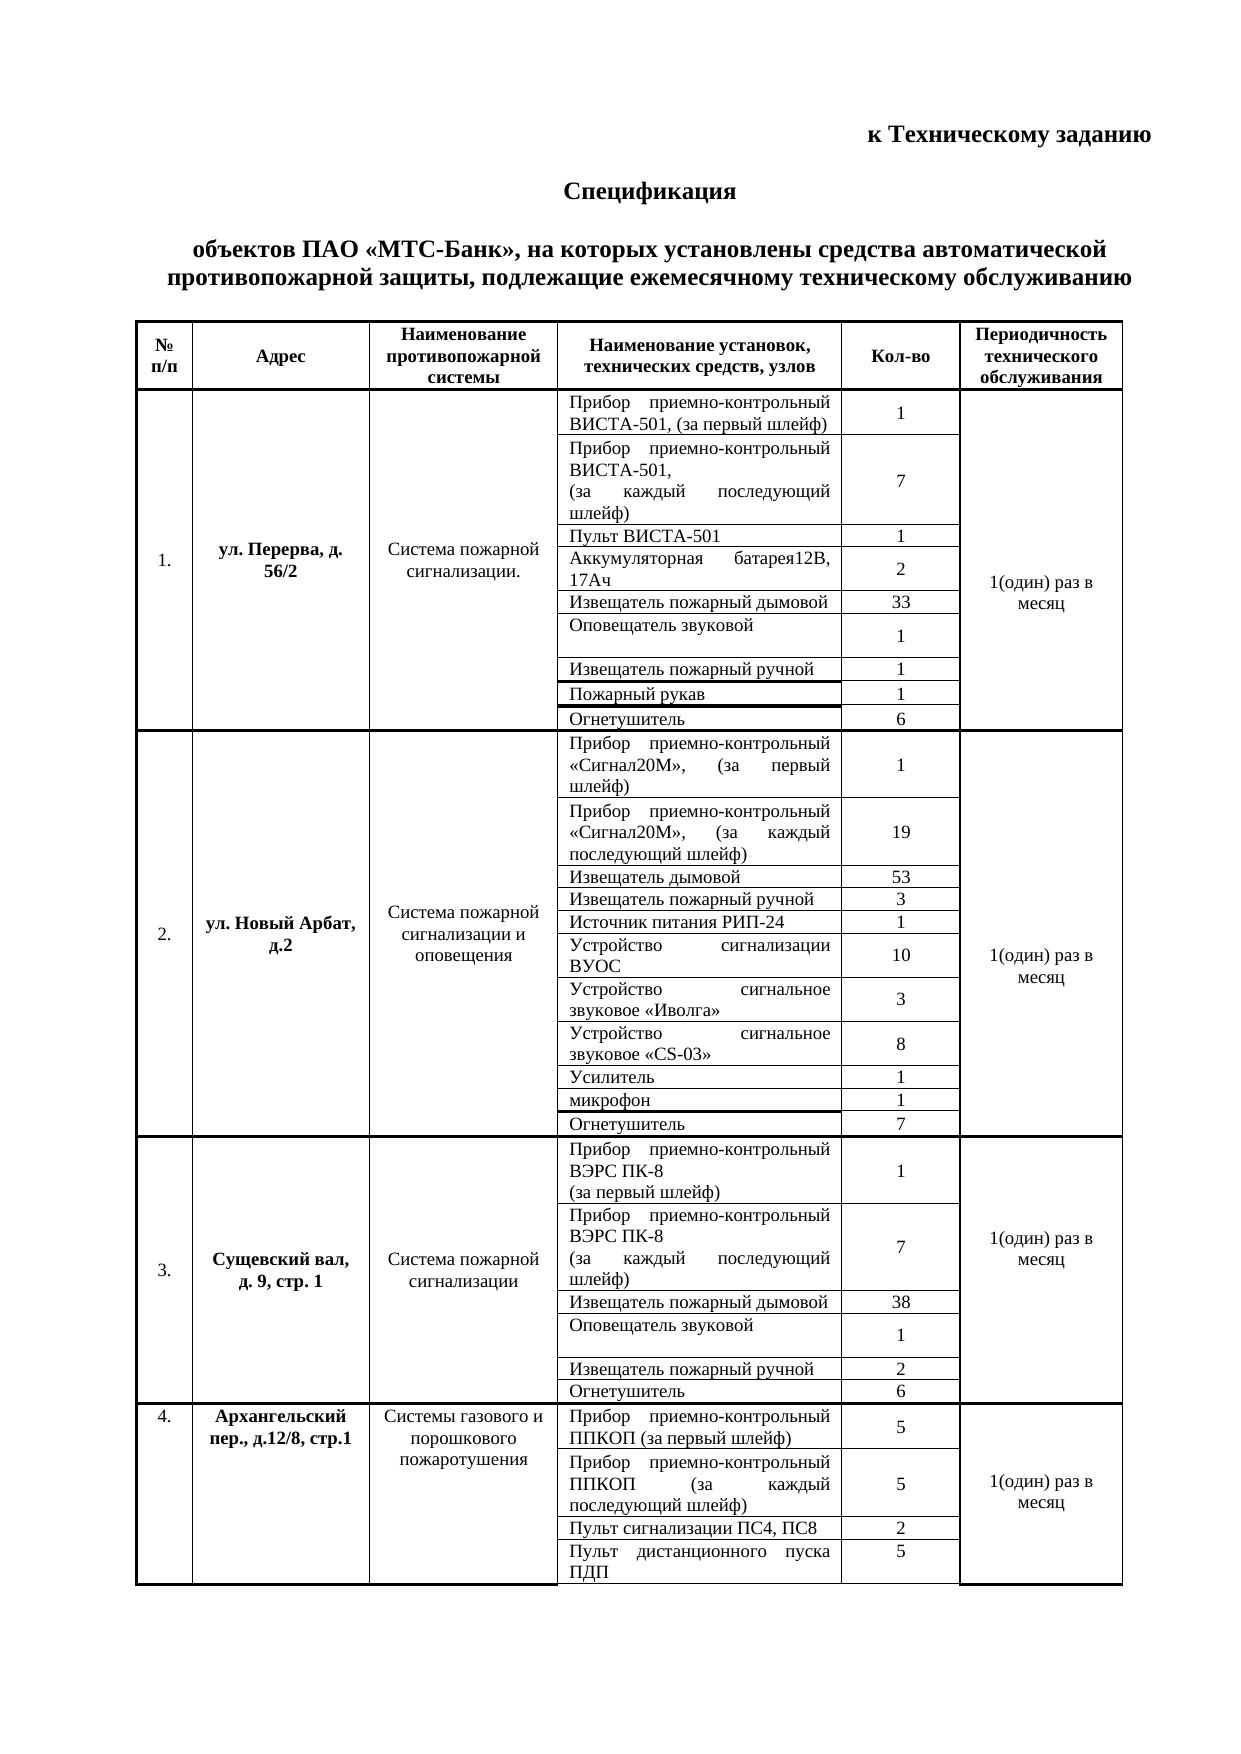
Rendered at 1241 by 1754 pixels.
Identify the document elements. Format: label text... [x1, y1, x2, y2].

table_cell 7 [842, 1204, 959, 1290]
table_cell 1(один) раз в месяц [961, 1405, 1122, 1583]
text Спецификация [148, 176, 1152, 205]
table_cell 3 [842, 888, 959, 910]
table_cell Извещатель пожарный ручной [558, 888, 841, 910]
table_cell Огнетушитель [558, 1380, 841, 1402]
table_cell Пожарный рукав [558, 683, 841, 704]
table_cell 1 [842, 614, 959, 657]
table_cell 6 [842, 705, 959, 729]
table_cell Прибор приемно-контрольный ВЭРС ПК-8 (за первый шлейф) [558, 1138, 841, 1203]
table_cell 1(один) раз в месяц [961, 732, 1122, 1135]
table_cell 10 [842, 934, 959, 977]
table_cell 1 [842, 1138, 959, 1203]
table_cell 2 [842, 1517, 959, 1538]
table_cell Извещатель дымовой [558, 866, 841, 887]
table_cell Огнетушитель [558, 1113, 841, 1135]
table_cell 3 [842, 978, 959, 1021]
table_header № п/п [138, 323, 192, 388]
table_header Наименование противопожарной системы [370, 323, 557, 388]
text объектов ПАО «МТС-Банк», на которых установлены средства автоматической противопожарной защиты, подлежащие ежемесячному техническому обслуживанию [148, 234, 1152, 291]
table_cell Пульт сигнализации ПС4, ПС8 [558, 1517, 841, 1538]
table_cell 1 [842, 1089, 959, 1110]
table_cell 3. [138, 1138, 192, 1402]
table_cell Источник питания РИП-24 [558, 911, 841, 932]
table_cell Огнетушитель [558, 708, 841, 729]
table_cell Система пожарной сигнализации. [370, 391, 557, 729]
table_cell 1 [842, 1066, 959, 1087]
table_cell микрофон [558, 1089, 841, 1110]
table_cell 1. [138, 391, 192, 729]
table_cell Извещатель пожарный ручной [558, 658, 841, 679]
table_cell 2 [842, 1358, 959, 1379]
table_cell Система пожарной сигнализации [370, 1138, 557, 1402]
table_cell Извещатель пожарный ручной [558, 1358, 841, 1379]
table_cell 1(один) раз в месяц [961, 1138, 1122, 1402]
table_cell Прибор приемно-контрольный ВИСТА-501, (за каждый последующий шлейф) [558, 435, 841, 523]
table_cell ул. Перерва, д. 56/2 [193, 391, 369, 729]
table_cell Прибор приемно-контрольный ВЭРС ПК-8 (за каждый последующий шлейф) [558, 1204, 841, 1290]
table_cell 1 [842, 658, 959, 679]
table_cell 38 [842, 1291, 959, 1312]
table_cell 5 [842, 1449, 959, 1516]
table_cell 8 [842, 1022, 959, 1065]
table_cell Системы газового и порошкового пожаротушения [370, 1405, 557, 1583]
table_cell 2 [842, 547, 959, 590]
table_cell Прибор приемно-контрольный ВИСТА-501, (за первый шлейф) [558, 391, 841, 434]
table_cell Пульт ВИСТА-501 [558, 525, 841, 546]
table_header Наименование установок, технических средств, узлов [558, 323, 841, 388]
table_cell 1 [842, 525, 959, 546]
table_cell 1(один) раз в месяц [961, 391, 1122, 729]
table_cell 53 [842, 866, 959, 887]
table_cell Устройство сигнальное звуковое «CS-03» [558, 1022, 841, 1065]
table_cell ул. Новый Арбат, д.2 [193, 732, 369, 1135]
table_cell 1 [842, 732, 959, 797]
table_cell 1 [842, 391, 959, 434]
table_cell 7 [842, 1111, 959, 1135]
table_cell Устройство сигнальное звуковое «Иволга» [558, 978, 841, 1021]
table_cell Система пожарной сигнализации и оповещения [370, 732, 557, 1135]
table_cell Пульт дистанционного пуска ПДП [558, 1540, 841, 1583]
table_cell Прибор приемно-контрольный «Сигнал20М», (за каждый последующий шлейф) [558, 798, 841, 864]
table_cell Прибор приемно-контрольный ППКОП (за каждый последующий шлейф) [558, 1449, 841, 1516]
table_cell Оповещатель звуковой [558, 1314, 841, 1357]
table_cell 1 [842, 911, 959, 932]
table_cell 4. [138, 1405, 192, 1583]
table_cell Аккумуляторная батарея12В, 17Aч [558, 547, 841, 590]
table_cell 33 [842, 591, 959, 613]
table_cell 1 [842, 681, 959, 704]
text к Техническому заданию [148, 119, 1152, 147]
table_cell Прибор приемно-контрольный ППКОП (за первый шлейф) [558, 1405, 841, 1448]
table_cell 1 [842, 1314, 959, 1357]
table_cell Прибор приемно-контрольный «Сигнал20М», (за первый шлейф) [558, 732, 841, 797]
table_cell Извещатель пожарный дымовой [558, 591, 841, 613]
table_cell 5 [842, 1405, 959, 1448]
table_cell Архангельский пер., д.12/8, стр.1 [193, 1405, 369, 1583]
table_cell Оповещатель звуковой [558, 614, 841, 657]
table_cell 7 [842, 435, 959, 523]
table_cell 19 [842, 798, 959, 864]
table_cell Усилитель [558, 1066, 841, 1087]
table_header Периодичность технического обслуживания [961, 323, 1122, 388]
table_cell Сущевский вал, д. 9, стр. 1 [193, 1138, 369, 1402]
table_cell 2. [138, 732, 192, 1135]
table_header Кол-во [842, 323, 959, 388]
table_cell 5 [842, 1540, 959, 1583]
table_cell Извещатель пожарный дымовой [558, 1291, 841, 1312]
table_cell 6 [842, 1380, 959, 1402]
table_cell Устройство сигнализации ВУОС [558, 934, 841, 977]
table_header Адрес [193, 323, 369, 388]
